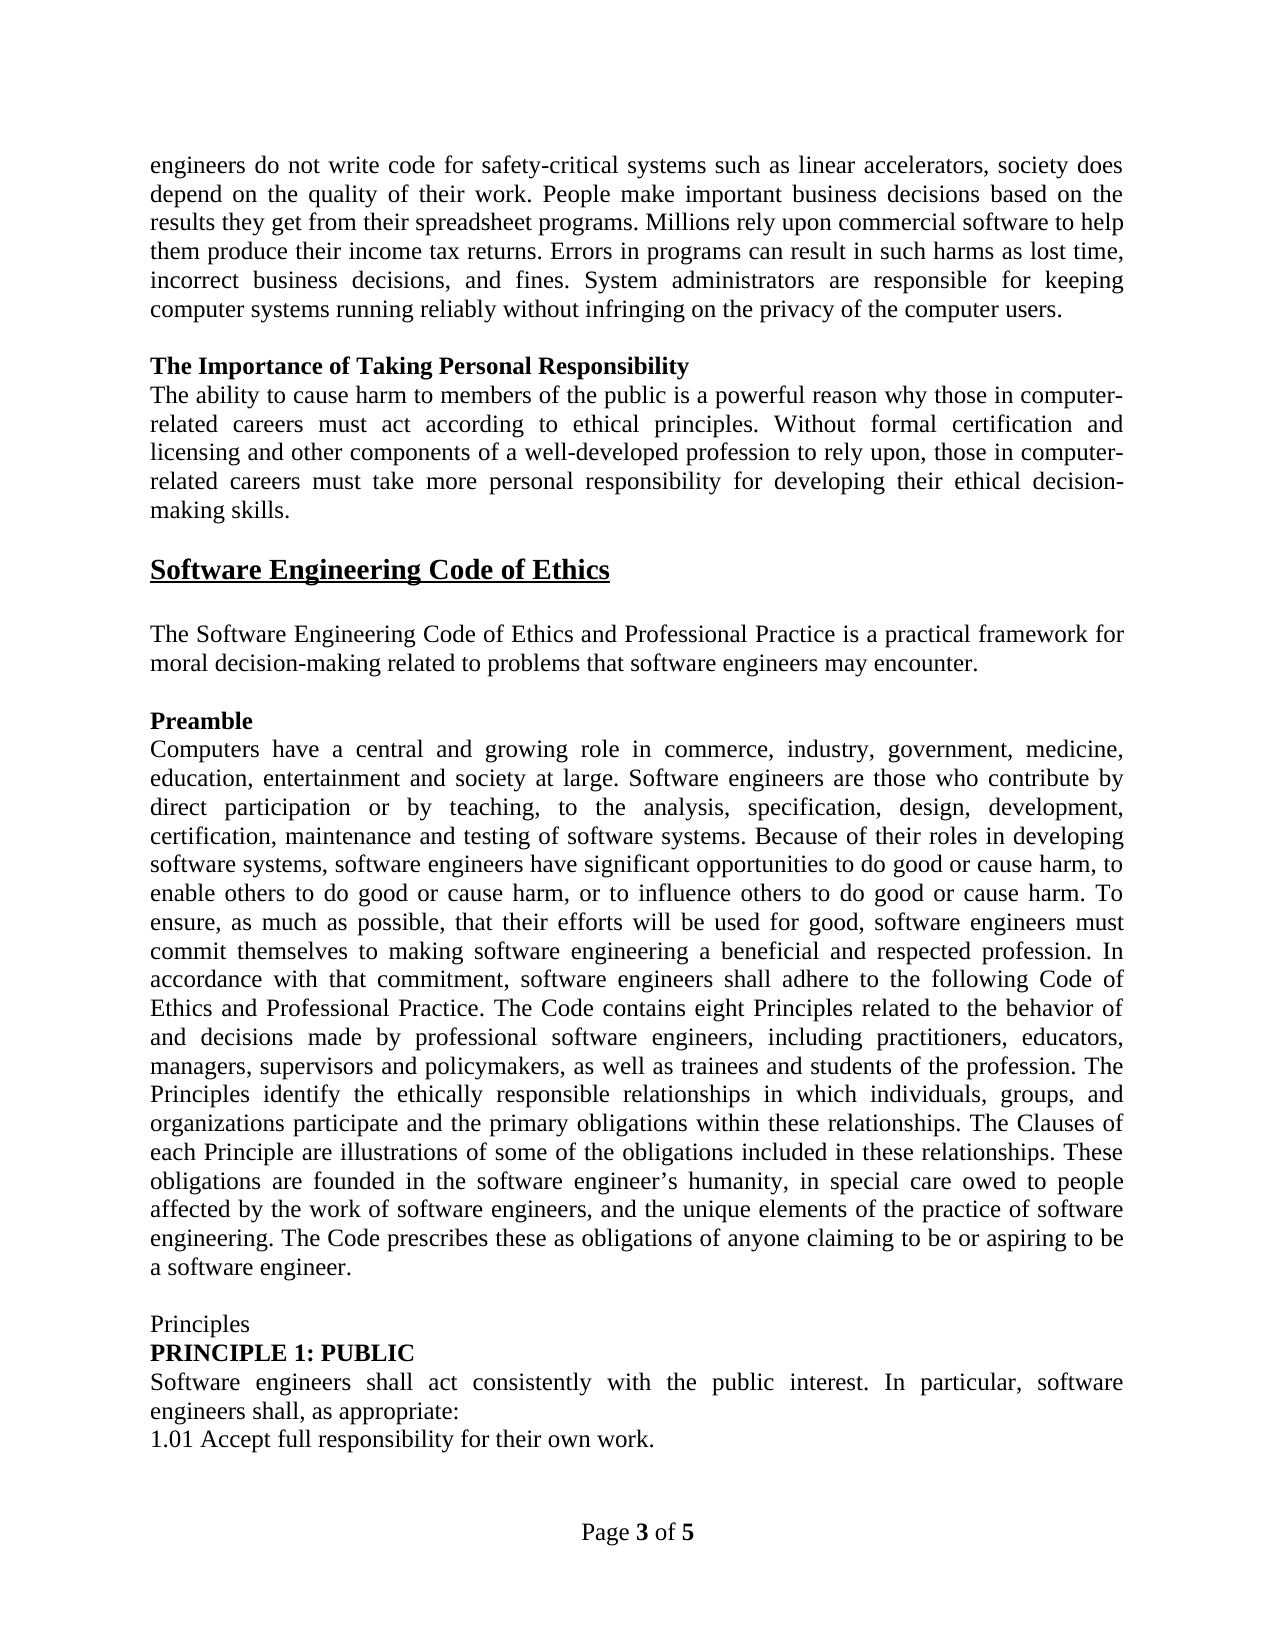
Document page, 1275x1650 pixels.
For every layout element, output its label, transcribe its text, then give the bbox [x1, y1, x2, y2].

text Principles [150, 1309, 1125, 1338]
text Software engineers shall act consistently with the public interest. In particular, software engineers shall, as appropriate: [150, 1367, 1125, 1424]
text The Software Engineering Code of Ethics and Professional Practice is a practical framework for moral decision-making related to problems that software engineers may encounter. [150, 619, 1125, 677]
text 1.01 Accept full responsibility for their own work. [150, 1424, 1125, 1453]
text PRINCIPLE 1: PUBLIC [150, 1338, 1125, 1367]
text The Importance of Taking Personal Responsibility [150, 351, 1125, 380]
text Computers have a central and growing role in commerce, industry, government, medicine, education, entertainment and society at large. Software engineers are those who contribute by direct participation or by teaching, to the analysis, specification, design, development, certification, maintenance and testing of software systems. Because of their roles in developing software systems, software engineers have significant opportunities to do good or cause harm, to enable others to do good or cause harm, or to influence others to do good or cause harm. To ensure, as much as possible, that their efforts will be used for good, software engineers must commit themselves to making software engineering a beneficial and respected profession. In accordance with that commitment, software engineers shall adhere to the following Code of Ethics and Professional Practice. The Code contains eight Principles related to the behavior of and decisions made by professional software engineers, including practitioners, educators, managers, supervisors and policymakers, as well as trainees and students of the profession. The Principles identify the ethically responsible relationships in which individuals, groups, and organizations participate and the primary obligations within these relationships. The Clauses of each Principle are illustrations of some of the obligations included in these relationships. These obligations are founded in the software engineer’s humanity, in special care owed to people affected by the work of software engineers, and the unique elements of the practice of software engineering. The Code prescribes these as obligations of anyone claiming to be or aspiring to be a software engineer. [150, 734, 1125, 1281]
text Preamble [150, 706, 1125, 734]
text Software Engineering Code of Ethics [150, 552, 1125, 586]
text The ability to cause harm to members of the public is a powerful reason why those in computer-related careers must act according to ethical principles. Without formal certification and licensing and other components of a well-developed profession to rely upon, those in computer-related careers must take more personal responsibility for developing their ethical decision-making skills. [150, 380, 1125, 524]
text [150, 150, 1125, 322]
